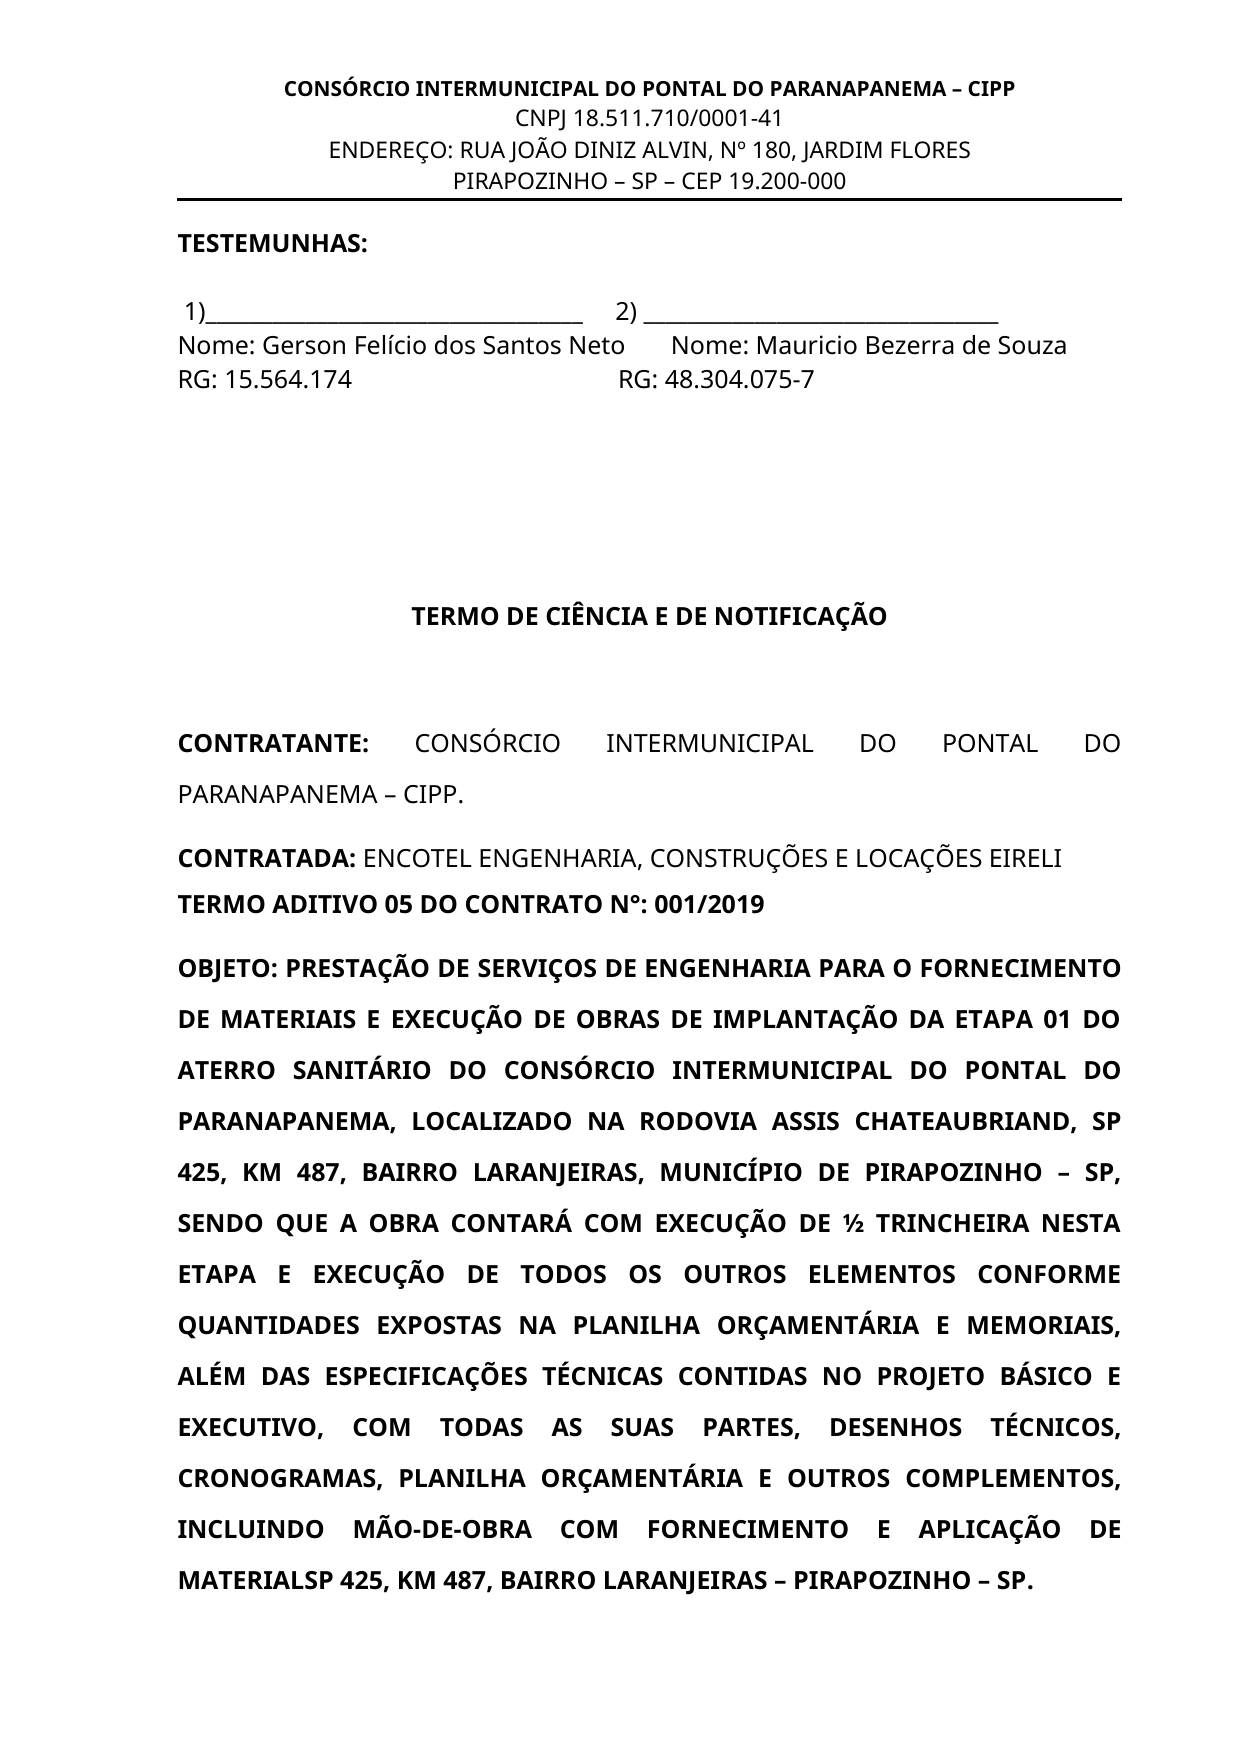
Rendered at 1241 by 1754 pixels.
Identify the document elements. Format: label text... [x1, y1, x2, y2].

text Nome: Gerson Felício dos Santos Neto Nome: Mauricio Bezerra de Souza [177, 327, 1122, 362]
text OBJETO: PRESTAÇÃO DE SERVIÇOS DE ENGENHARIA PARA O FORNECIMENTO DE MATERIAIS E EXECUÇÃO DE OBRAS DE IMPLANTAÇÃO DA ETAPA 01 DO ATERRO SANITÁRIO DO CONSÓRCIO INTERMUNICIPAL DO PONTAL DO PARANAPANEMA, LOCALIZADO NA RODOVIA ASSIS CHATEAUBRIAND, SP 425, KM 487, BAIRRO LARANJEIRAS, MUNICÍPIO DE PIRAPOZINHO – SP, SENDO QUE A OBRA CONTARÁ COM EXECUÇÃO DE ½ TRINCHEIRA NESTA ETAPA E EXECUÇÃO DE TODOS OS OUTROS ELEMENTOS CONFORME QUANTIDADES EXPOSTAS NA PLANILHA ORÇAMENTÁRIA E MEMORIAIS, ALÉM DAS ESPECIFICAÇÕES TÉCNICAS CONTIDAS NO PROJETO BÁSICO E EXECUTIVO, COM TODAS AS SUAS PARTES, DESENHOS TÉCNICOS, CRONOGRAMAS, PLANILHA ORÇAMENTÁRIA E OUTROS COMPLEMENTOS, INCLUINDO MÃO-DE-OBRA COM FORNECIMENTO E APLICAÇÃO DE MATERIALSP 425, KM 487, BAIRRO LARANJEIRAS – PIRAPOZINHO – SP. [177, 951, 1122, 1597]
text CONTRATANTE: CONSÓRCIO INTERMUNICIPAL DO PONTAL DO PARANAPANEMA – CIPP. [177, 726, 1122, 811]
text RG: 15.564.174 RG: 48.304.075-7 [177, 362, 1122, 396]
text TERMO ADITIVO 05 DO CONTRATO N°: 001/2019 [177, 887, 1122, 921]
text CONTRATADA: ENCOTEL ENGENHARIA, CONSTRUÇÕES E LOCAÇÕES EIRELI [177, 840, 1122, 874]
text 1)__________________________________ 2) ________________________________ [177, 293, 1122, 327]
text TERMO DE CIÊNCIA E DE NOTIFICAÇÃO [177, 599, 1122, 633]
text TESTEMUNHAS: [177, 225, 1122, 259]
